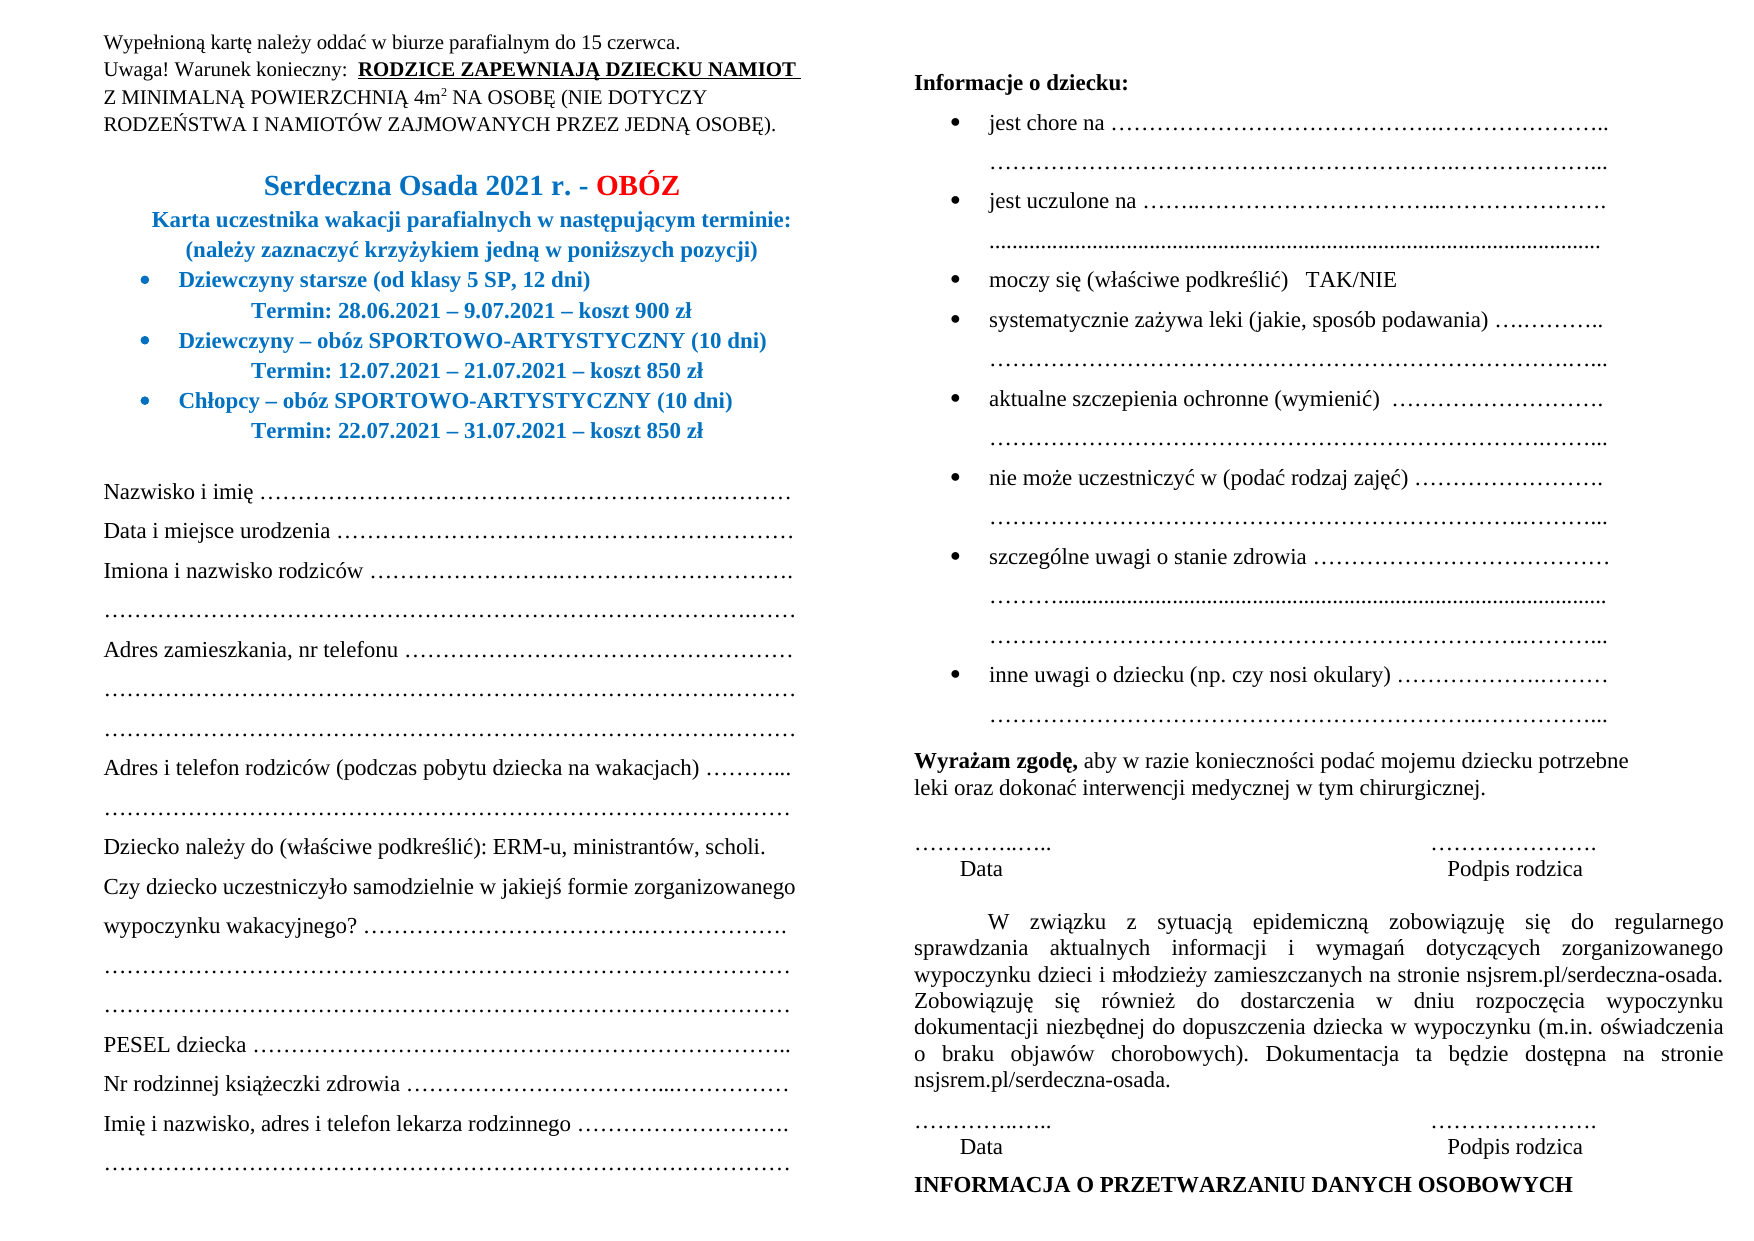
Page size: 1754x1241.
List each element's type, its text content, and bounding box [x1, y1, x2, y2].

text Wyrażam zgodę, aby w razie konieczności podać mojemu dziecku potrzebne [914, 747, 1724, 774]
text Uwaga! Warunek konieczny: RODZICE ZAPEWNIAJĄ DZIECKU NAMIOT Z MINIMALNĄ POWIERZCHNIĄ 4m2 NA OSOBĘ (NIE DOTYCZY RODZEŃSTWA I NAMIOTÓW ZAJMOWANYCH PRZEZ JEDNĄ OSOBĘ). [103, 57, 840, 136]
text ……………………………………………………………………………… [103, 1149, 840, 1176]
text ………………………………………………………………………….…… [103, 596, 840, 623]
text Data Podpis rodzica [914, 855, 1724, 882]
text leki oraz dokonać interwencji medycznej w tym chirurgicznej. [914, 774, 1724, 800]
text INFORMACJA O PRZETWARZANIU DANYCH OSOBOWYCH [914, 1172, 1724, 1198]
list systematycznie zażywa leki (jakie, sposób podawania) ….……….. [951, 306, 1724, 332]
text Nr rodzinnej książeczki zdrowia ……………………………...…………… [103, 1070, 840, 1097]
list jest chore na …………………………………….………………….. [951, 108, 1724, 135]
list Dziewczyny – obóz SPORTOWO-ARTYSTYCZNY (10 dni) [141, 327, 840, 353]
list szczególne uwagi o stanie zdrowia ………………………………… [951, 543, 1724, 569]
list Dziewczyny starsze (od klasy 5 SP, 12 dni) [141, 267, 840, 293]
text Adres i telefon rodziców (podczas pobytu dziecka na wakacjach) ………... [103, 754, 840, 781]
text Adres zamieszkania, nr telefonu …………………………………………… [103, 636, 840, 662]
text Imiona i nazwisko rodziców …………………….…………………………. [103, 557, 840, 583]
list ……………………………………………………….……………... [989, 701, 1724, 727]
text …………..….. …………………. [914, 1107, 1724, 1133]
list Chłopcy – obóz SPORTOWO-ARTYSTYCZNY (10 dni) [141, 387, 840, 414]
text Termin: 28.06.2021 – 9.07.2021 – koszt 900 zł [177, 297, 840, 323]
text Wypełnioną kartę należy oddać w biurze parafialnym do 15 czerwca. [103, 29, 840, 54]
text ……………………………………………………………………….……… [103, 675, 840, 702]
text Serdeczna Osada 2021 r. - OBÓZ [103, 168, 840, 201]
list nie może uczestniczyć w (podać rodzaj zajęć) ……………………. [951, 464, 1724, 490]
text PESEL dziecka …………………………………………………………….. [103, 1031, 840, 1057]
text ……………………………………………………………………………… [103, 952, 840, 978]
list Termin: 22.07.2021 – 31.07.2021 – koszt 850 zł [251, 418, 840, 444]
list inne uwagi o dziecku (np. czy nosi okulary) ……………….……… [951, 661, 1724, 688]
text Czy dziecko uczestniczyło samodzielnie w jakiejś formie zorganizowanego wypoczynku wakacyjnego? ……………………………….………………. [103, 873, 840, 939]
list …………………………………………………………….………... [989, 503, 1724, 530]
list ……………………………………………………………….……... [989, 424, 1724, 451]
text ……………………………………………………………………………… [103, 991, 840, 1018]
list ………………………………………………………………….…... [989, 345, 1724, 372]
list …………………………………………………….………………... [989, 148, 1724, 174]
text Data Podpis rodzica [914, 1133, 1724, 1159]
list ………................................................................................................ [989, 582, 1724, 609]
text Imię i nazwisko, adres i telefon lekarza rodzinnego ………………………. [103, 1110, 840, 1136]
text Karta uczestnika wakacji parafialnych w następującym terminie: [103, 206, 840, 232]
text Data i miejsce urodzenia …………………………………………………… [103, 517, 840, 544]
list moczy się (właściwe podkreślić) TAK/NIE [951, 266, 1724, 293]
text Informacje o dziecku: [914, 69, 1724, 95]
list ........................................................................................................... [989, 227, 1724, 253]
text ……………………………………………………………………….……… [103, 715, 840, 741]
list jest uczulone na ……..…………………………..…………………. [951, 187, 1724, 214]
text W związku z sytuacją epidemiczną zobowiązuję się do regularnego sprawdzania aktualnych informacji i wymagań dotyczących zorganizowanego wypoczynku dzieci i młodzieży zamieszczanych na stronie nsjsrem.pl/serdeczna-osada. Zobowiązuję się również do dostarczenia w dniu rozpoczęcia wypoczynku dokumentacji niezbędnej do dopuszczenia dziecka w wypoczynku (m.in. oświadczenia o braku objawów chorobowych). Dokumentacja ta będzie dostępna na stronie nsjsrem.pl/serdeczna-osada. [914, 908, 1724, 1092]
list aktualne szczepienia ochronne (wymienić) ………………………. [951, 385, 1724, 411]
list Termin: 12.07.2021 – 21.07.2021 – koszt 850 zł [178, 357, 840, 383]
text Nazwisko i imię …………………………………………………….……… [103, 478, 840, 504]
text (należy zaznaczyć krzyżykiem jedną w poniższych pozycji) [103, 236, 840, 263]
text …………..….. …………………. [914, 829, 1724, 855]
text Dziecko należy do (właściwe podkreślić): ERM-u, ministrantów, scholi. [103, 833, 840, 860]
list …………………………………………………………….………... [989, 622, 1724, 648]
text ……………………………………………………………………………… [103, 794, 840, 820]
